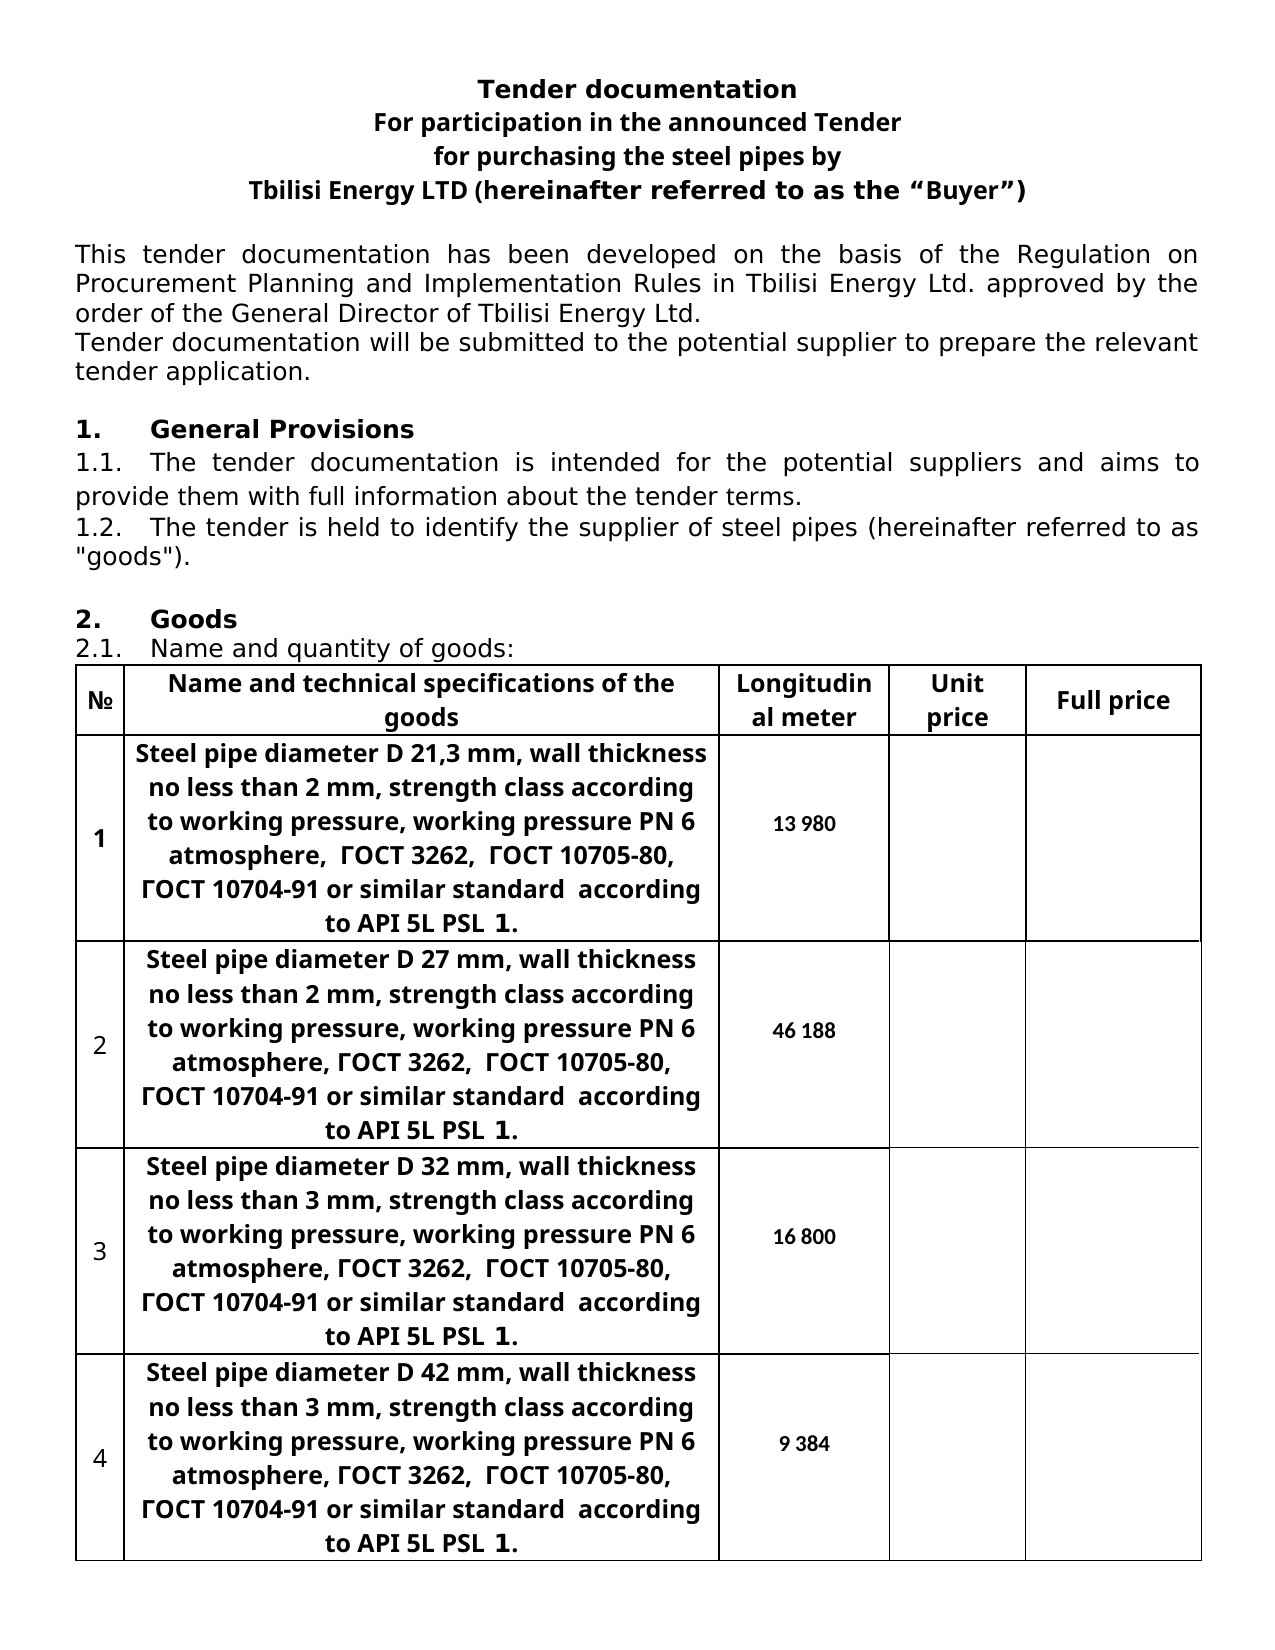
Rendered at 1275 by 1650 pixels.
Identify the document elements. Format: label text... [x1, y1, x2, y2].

table_header Longitudinal meter [720, 666, 888, 734]
table_cell Steel pipe diameter D 21,3 mm, wall thickness no less than 2 mm, strength class according to working pressure, working pressure PN 6 atmosphere, ГОСТ 3262, ГОСТ 10705-80, ГОСТ 10704-91 or similar standard according to API 5L PSL 1. [125, 736, 718, 940]
table_cell 2 [77, 942, 123, 1147]
table_cell Steel pipe diameter D 32 mm, wall thickness no less than 3 mm, strength class according to working pressure, working pressure PN 6 atmosphere, ГОСТ 3262, ГОСТ 10705-80, ГОСТ 10704-91 or similar standard according to API 5L PSL 1. [125, 1149, 718, 1353]
table_header Unit price [890, 666, 1025, 734]
table_cell 4 [77, 1355, 123, 1559]
table_cell [1026, 1147, 1201, 1353]
list The tender documentation is intended for the potential suppliers and aims to provide them with full information about the tender terms. [75, 444, 1200, 513]
table_cell [890, 736, 1025, 940]
text For participation in the announced Tender [75, 104, 1200, 138]
table_cell 13 980 [720, 736, 888, 940]
text This tender documentation has been developed on the basis of the Regulation on Procurement Planning and Implementation Rules in Tbilisi Energy Ltd. approved by the order of the General Director of Tbilisi Energy Ltd. [75, 240, 1200, 328]
table_cell [1027, 736, 1200, 940]
list The tender is held to identify the supplier of steel pipes (hereinafter referred to as "goods"). [75, 513, 1200, 571]
table_cell 16 800 [720, 1149, 889, 1353]
table_header Full price [1027, 666, 1200, 734]
table_cell 46 188 [720, 942, 889, 1147]
table_cell [1026, 940, 1201, 1147]
list General Provisions [75, 415, 1200, 444]
table_cell Steel pipe diameter D 42 mm, wall thickness no less than 3 mm, strength class according to working pressure, working pressure PN 6 atmosphere, ГОСТ 3262, ГОСТ 10705-80, ГОСТ 10704-91 or similar standard according to API 5L PSL 1. [125, 1355, 718, 1559]
table_cell Steel pipe diameter D 27 mm, wall thickness no less than 2 mm, strength class according to working pressure, working pressure PN 6 atmosphere, ГОСТ 3262, ГОСТ 10705-80, ГОСТ 10704-91 or similar standard according to API 5L PSL 1. [125, 942, 718, 1147]
text Tender documentation [75, 75, 1200, 104]
text for purchasing the steel pipes by [75, 138, 1200, 172]
list Goods [75, 605, 1200, 634]
table_cell 1 [77, 736, 123, 940]
table_header № [77, 666, 123, 734]
list Name and quantity of goods: [75, 634, 1200, 663]
table_cell 9 384 [720, 1355, 889, 1559]
table_header Name and technical specifications of the goods [125, 666, 718, 734]
table_cell [890, 1148, 1025, 1353]
table_cell 3 [77, 1149, 123, 1353]
table_cell [890, 942, 1025, 1147]
text Tbilisi Energy LTD (hereinafter referred to as the “Buyer”) [75, 172, 1200, 206]
text Tender documentation will be submitted to the potential supplier to prepare the relevant tender application. [75, 328, 1200, 386]
table_cell [1026, 1353, 1201, 1559]
table_cell [890, 1354, 1025, 1559]
